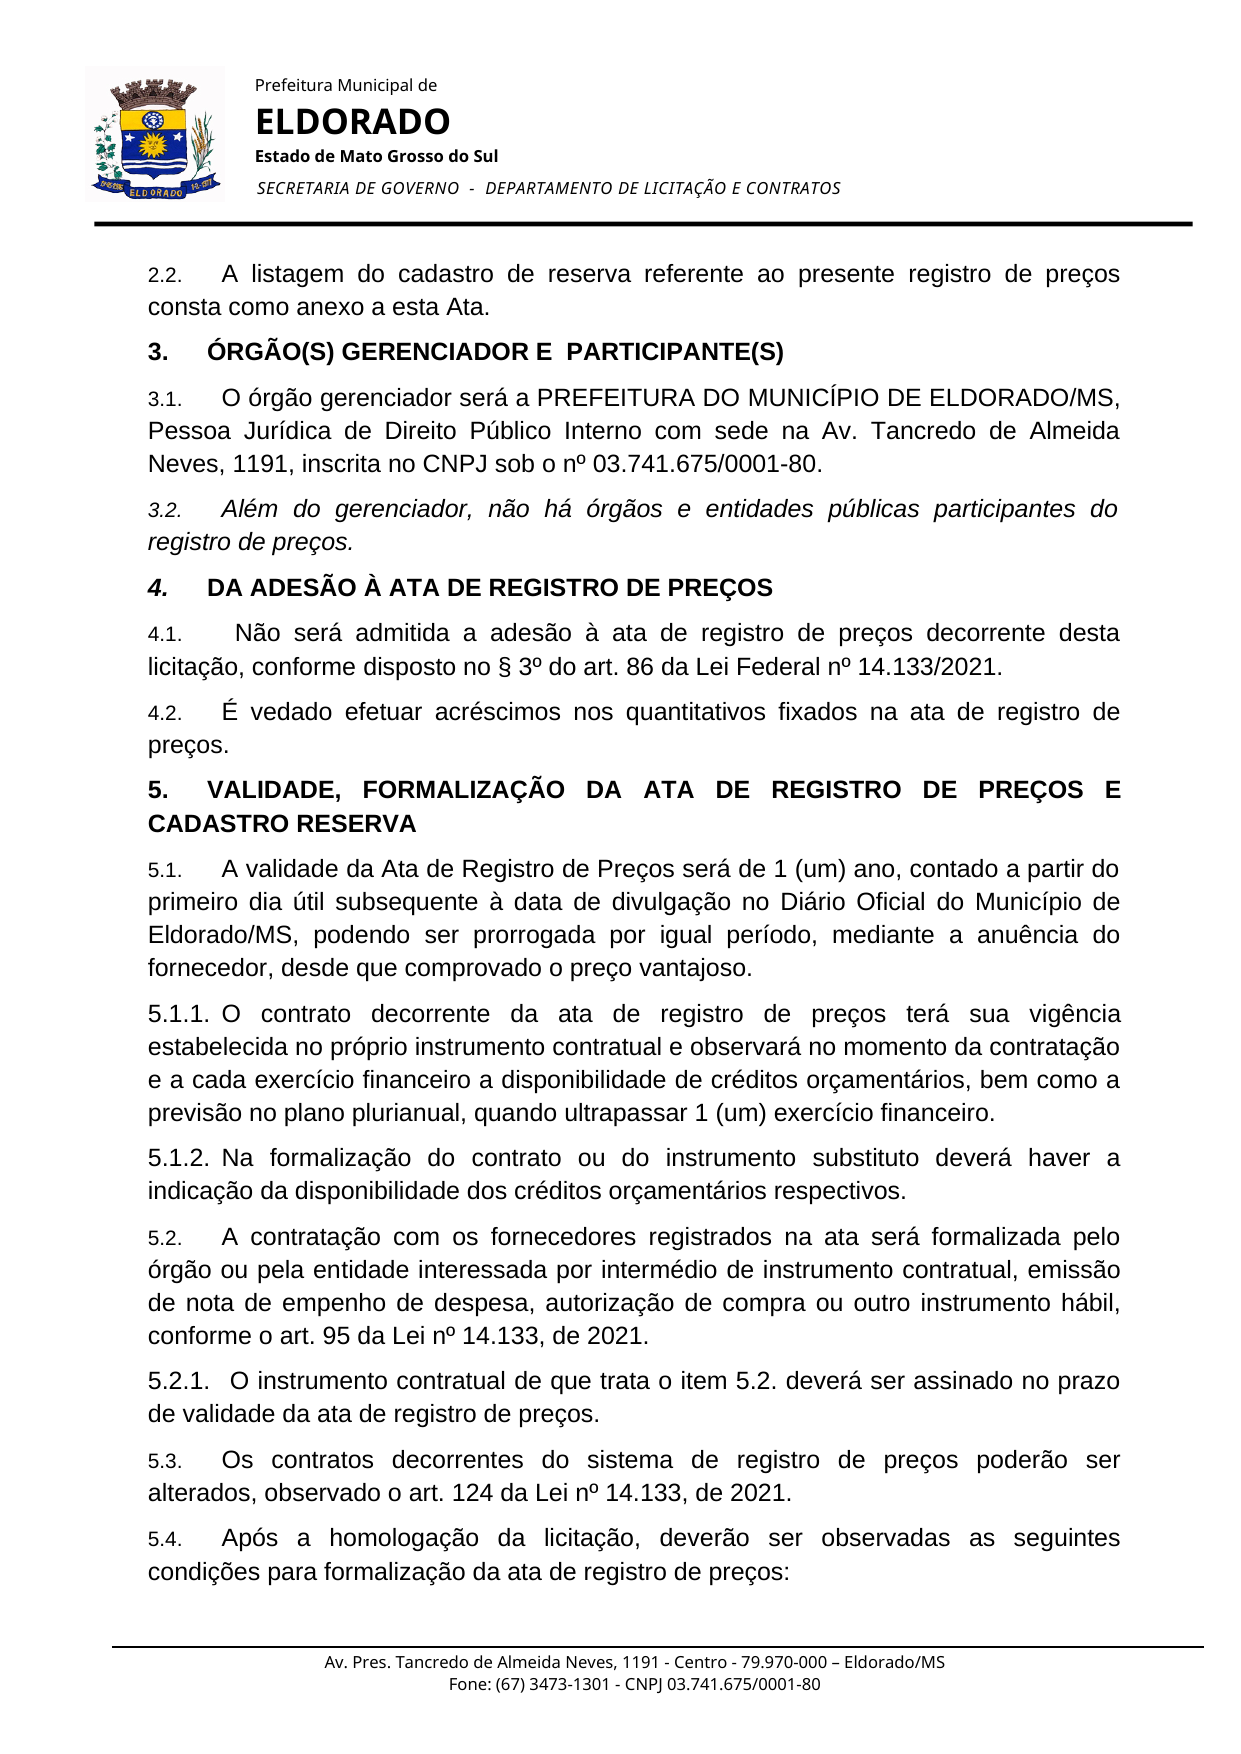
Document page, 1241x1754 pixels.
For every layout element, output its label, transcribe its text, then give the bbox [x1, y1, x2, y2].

text A contratação com os fornecedores registrados na ata será formalizada pelo órgão ou pela entidade interessada por intermédio de instrumento contratual, emissão de nota de empenho de despesa, autorização de compra ou outro instrumento hábil, conforme o art. 95 da Lei nº 14.133, de 2021. [148, 1222, 1122, 1349]
text O órgão gerenciador será a PREFEITURA DO MUNICÍPIO DE ELDORADO/MS, Pessoa Jurídica de Direito Público Interno com sede na Av. Tancredo de Almeida Neves, 1191, inscrita no CNPJ sob o nº 03.741.675/0001-80. [148, 383, 1122, 478]
text Na formalização do contrato ou do instrumento substituto deverá haver a indicação da disponibilidade dos créditos orçamentários respectivos. [148, 1143, 1122, 1205]
text Não será admitida a adesão à ata de registro de preços decorrente desta licitação, conforme disposto no § 3º do art. 86 da Lei Federal nº 14.133/2021. [148, 618, 1122, 680]
text O instrumento contratual de que trata o item 5.2. deverá ser assinado no prazo de validade da ata de registro de preços. [148, 1366, 1122, 1428]
text A validade da Ata de Registro de Preços será de 1 (um) ano, contado a partir do primeiro dia útil subsequente à data de divulgação no Diário Oficial do Município de Eldorado/MS, podendo ser prorrogada por igual período, mediante a anuência do fornecedor, desde que comprovado o preço vantajoso. [148, 854, 1122, 982]
text ÓRGÃO(S) GERENCIADOR E PARTICIPANTE(S) [148, 337, 1122, 366]
text A listagem do cadastro de reserva referente ao presente registro de preços consta como anexo a esta Ata. [148, 259, 1122, 321]
picture [85, 66, 225, 202]
text Os contratos decorrentes do sistema de registro de preços poderão ser alterados, observado o art. 124 da Lei nº 14.133, de 2021. [148, 1445, 1122, 1507]
text Após a homologação da licitação, deverão ser observadas as seguintes condições para formalização da ata de registro de preços: [148, 1523, 1122, 1585]
text VALIDADE, FORMALIZAÇÃO DA ATA DE REGISTRO DE PREÇOS E CADASTRO RESERVA [148, 776, 1122, 837]
text DA ADESÃO À ATA DE REGISTRO DE PREÇOS [148, 573, 1122, 602]
text Além do gerenciador, não há órgãos e entidades públicas participantes do registro de preços. [148, 494, 1122, 556]
text O contrato decorrente da ata de registro de preços terá sua vigência estabelecida no próprio instrumento contratual e observará no momento da contratação e a cada exercício financeiro a disponibilidade de créditos orçamentários, bem como a previsão no plano plurianual, quando ultrapassar 1 (um) exercício financeiro. [148, 999, 1122, 1126]
text É vedado efetuar acréscimos nos quantitativos fixados na ata de registro de preços. [148, 697, 1122, 759]
